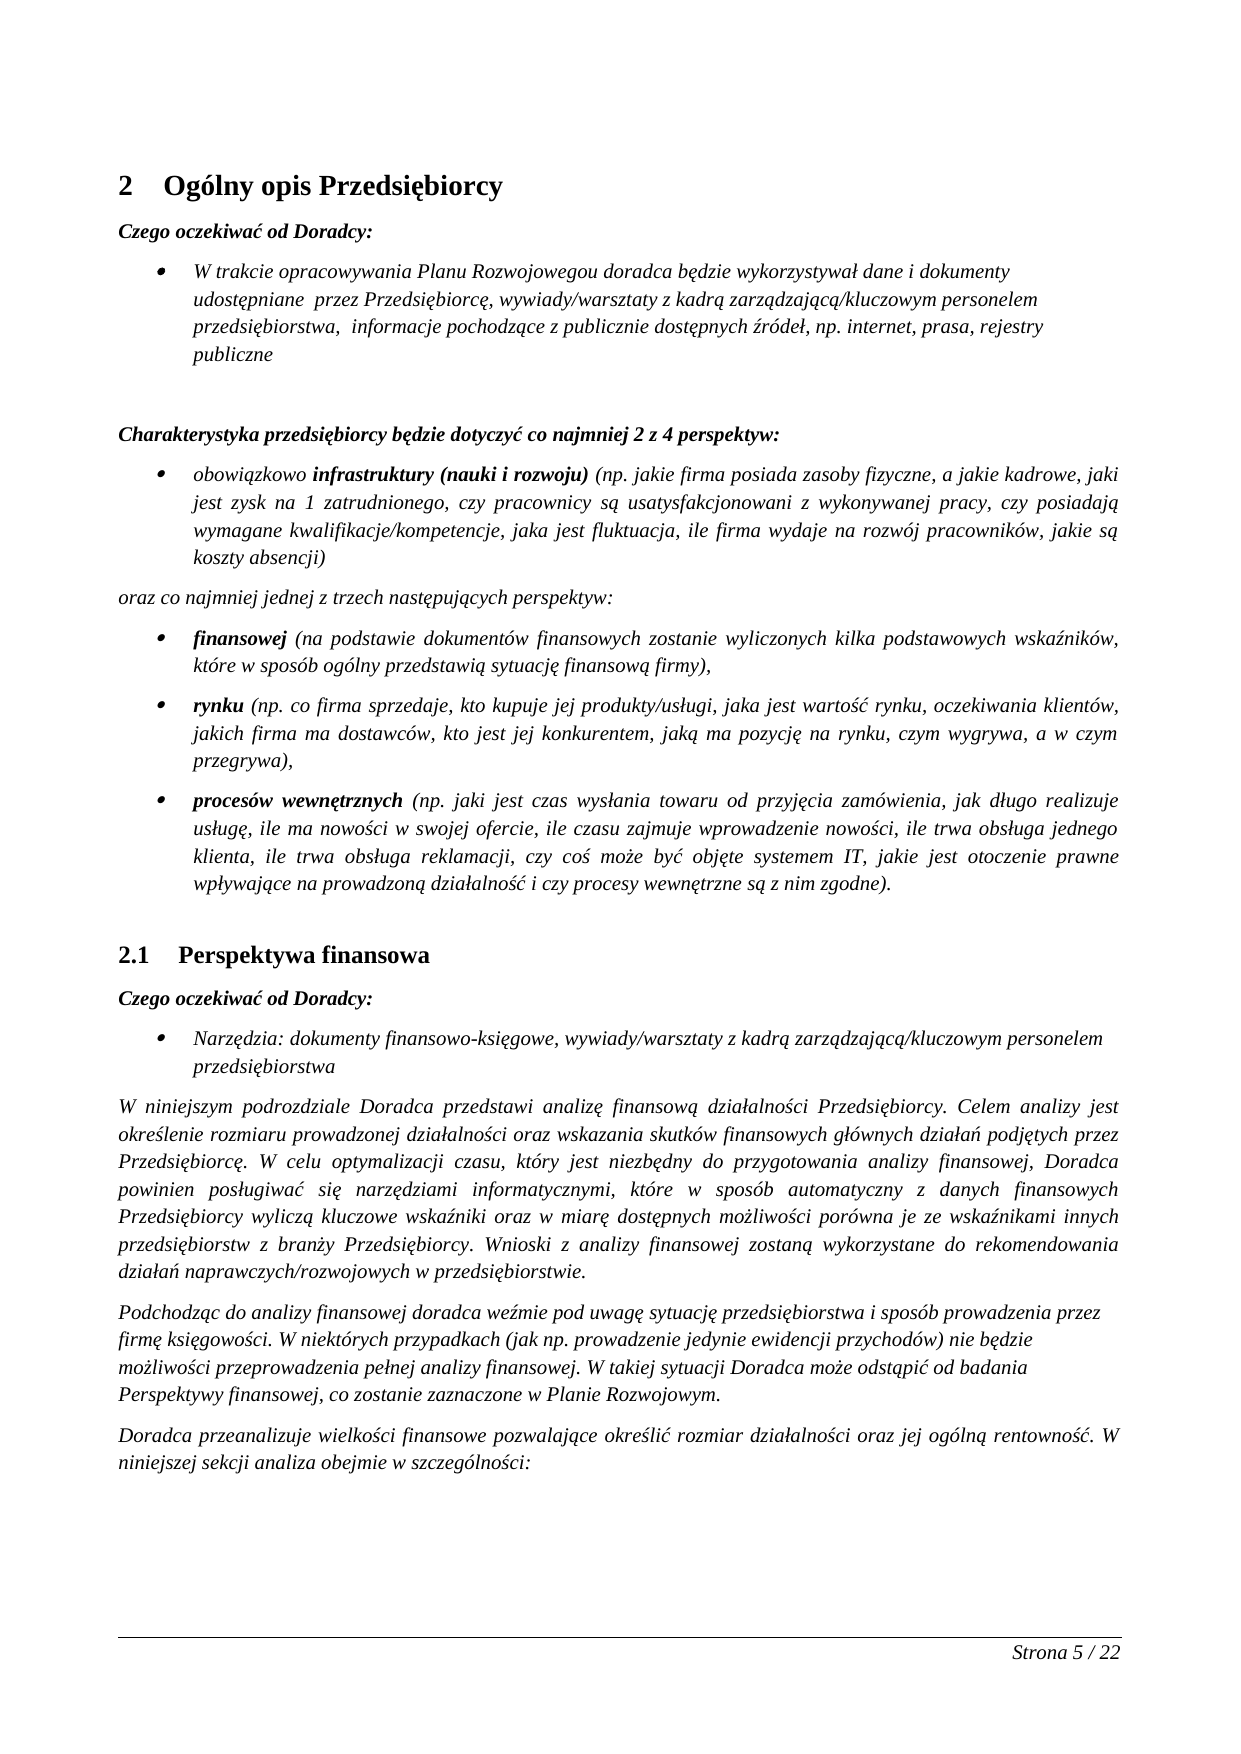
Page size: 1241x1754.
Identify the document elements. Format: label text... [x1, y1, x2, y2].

text W niniejszym podrozdziale Doradca przedstawi analizę finansową działalności Przedsiębiorcy. Celem analizy jest określenie rozmiaru prowadzonej działalności oraz wskazania skutków finansowych głównych działań podjętych przez Przedsiębiorcę. W celu optymalizacji czasu, który jest niezbędny do przygotowania analizy finansowej, Doradca powinien posługiwać się narzędziami informatycznymi, które w sposób automatyczny z danych finansowych Przedsiębiorcy wyliczą kluczowe wskaźniki oraz w miarę dostępnych możliwości porówna je ze wskaźnikami innych przedsiębiorstw z branży Przedsiębiorcy. Wnioski z analizy finansowej zostaną wykorzystane do rekomendowania działań naprawczych/rozwojowych w przedsiębiorstwie. [118, 1094, 1122, 1283]
list rynku (np. co firma sprzedaje, kto kupuje jej produkty/usługi, jaka jest wartość rynku, oczekiwania klientów, jakich firma ma dostawców, kto jest jej konkurentem, jaką ma pozycję na rynku, czym wygrywa, a w czym przegrywa), [156, 693, 1122, 772]
text Doradca przeanalizuje wielkości finansowe pozwalające określić rozmiar działalności oraz jej ogólną rentowność. W niniejszej sekcji analiza obejmie w szczególności: [118, 1422, 1122, 1474]
list finansowej (na podstawie dokumentów finansowych zostanie wyliczonych kilka podstawowych wskaźników, które w sposób ogólny przedstawią sytuację finansową firmy), [156, 625, 1122, 677]
list procesów wewnętrznych (np. jaki jest czas wysłania towaru od przyjęcia zamówienia, jak długo realizuje usługę, ile ma nowości w swojej ofercie, ile czasu zajmuje wprowadzenie nowości, ile trwa obsługa jednego klienta, ile trwa obsługa reklamacji, czy coś może być objęte systemem IT, jakie jest otoczenie prawne wpływające na prowadzoną działalność i czy procesy wewnętrzne są z nim zgodne). [156, 788, 1122, 895]
subtitle Perspektywa finansowa [118, 941, 1122, 969]
text Podchodząc do analizy finansowej doradca weźmie pod uwagę sytuację przedsiębiorstwa i sposób prowadzenia przez firmę księgowości. W niektórych przypadkach (jak np. prowadzenie jedynie ewidencji przychodów) nie będzie możliwości przeprowadzenia pełnej analizy finansowej. W takiej sytuacji Doradca może odstąpić od badania Perspektywy finansowej, co zostanie zaznaczone w Planie Rozwojowym. [118, 1299, 1122, 1406]
text Charakterystyka przedsiębiorcy będzie dotyczyć co najmniej 2 z 4 perspektyw: [118, 422, 1122, 446]
text Czego oczekiwać od Doradcy: [118, 219, 1122, 243]
text Czego oczekiwać od Doradcy: [118, 986, 1122, 1010]
list Narzędzia: dokumenty finansowo-księgowe, wywiady/warsztaty z kadrą zarządzającą/kluczowym personelem przedsiębiorstwa [156, 1026, 1122, 1078]
subtitle Ogólny opis Przedsiębiorcy [118, 168, 1122, 202]
list obowiązkowo infrastruktury (nauki i rozwoju) (np. jakie firma posiada zasoby fizyczne, a jakie kadrowe, jaki jest zysk na 1 zatrudnionego, czy pracownicy są usatysfakcjonowani z wykonywanej pracy, czy posiadają wymagane kwalifikacje/kompetencje, jaka jest fluktuacja, ile firma wydaje na rozwój pracowników, jakie są koszty absencji) [156, 462, 1122, 569]
text oraz co najmniej jednej z trzech następujących perspektyw: [118, 585, 1122, 609]
list W trakcie opracowywania Planu Rozwojowegou doradca będzie wykorzystywał dane i dokumenty udostępniane przez Przedsiębiorcę, wywiady/warsztaty z kadrą zarządzającą/kluczowym personelem przedsiębiorstwa, informacje pochodzące z publicznie dostępnych źródeł, np. internet, prasa, rejestry publiczne [156, 259, 1122, 366]
